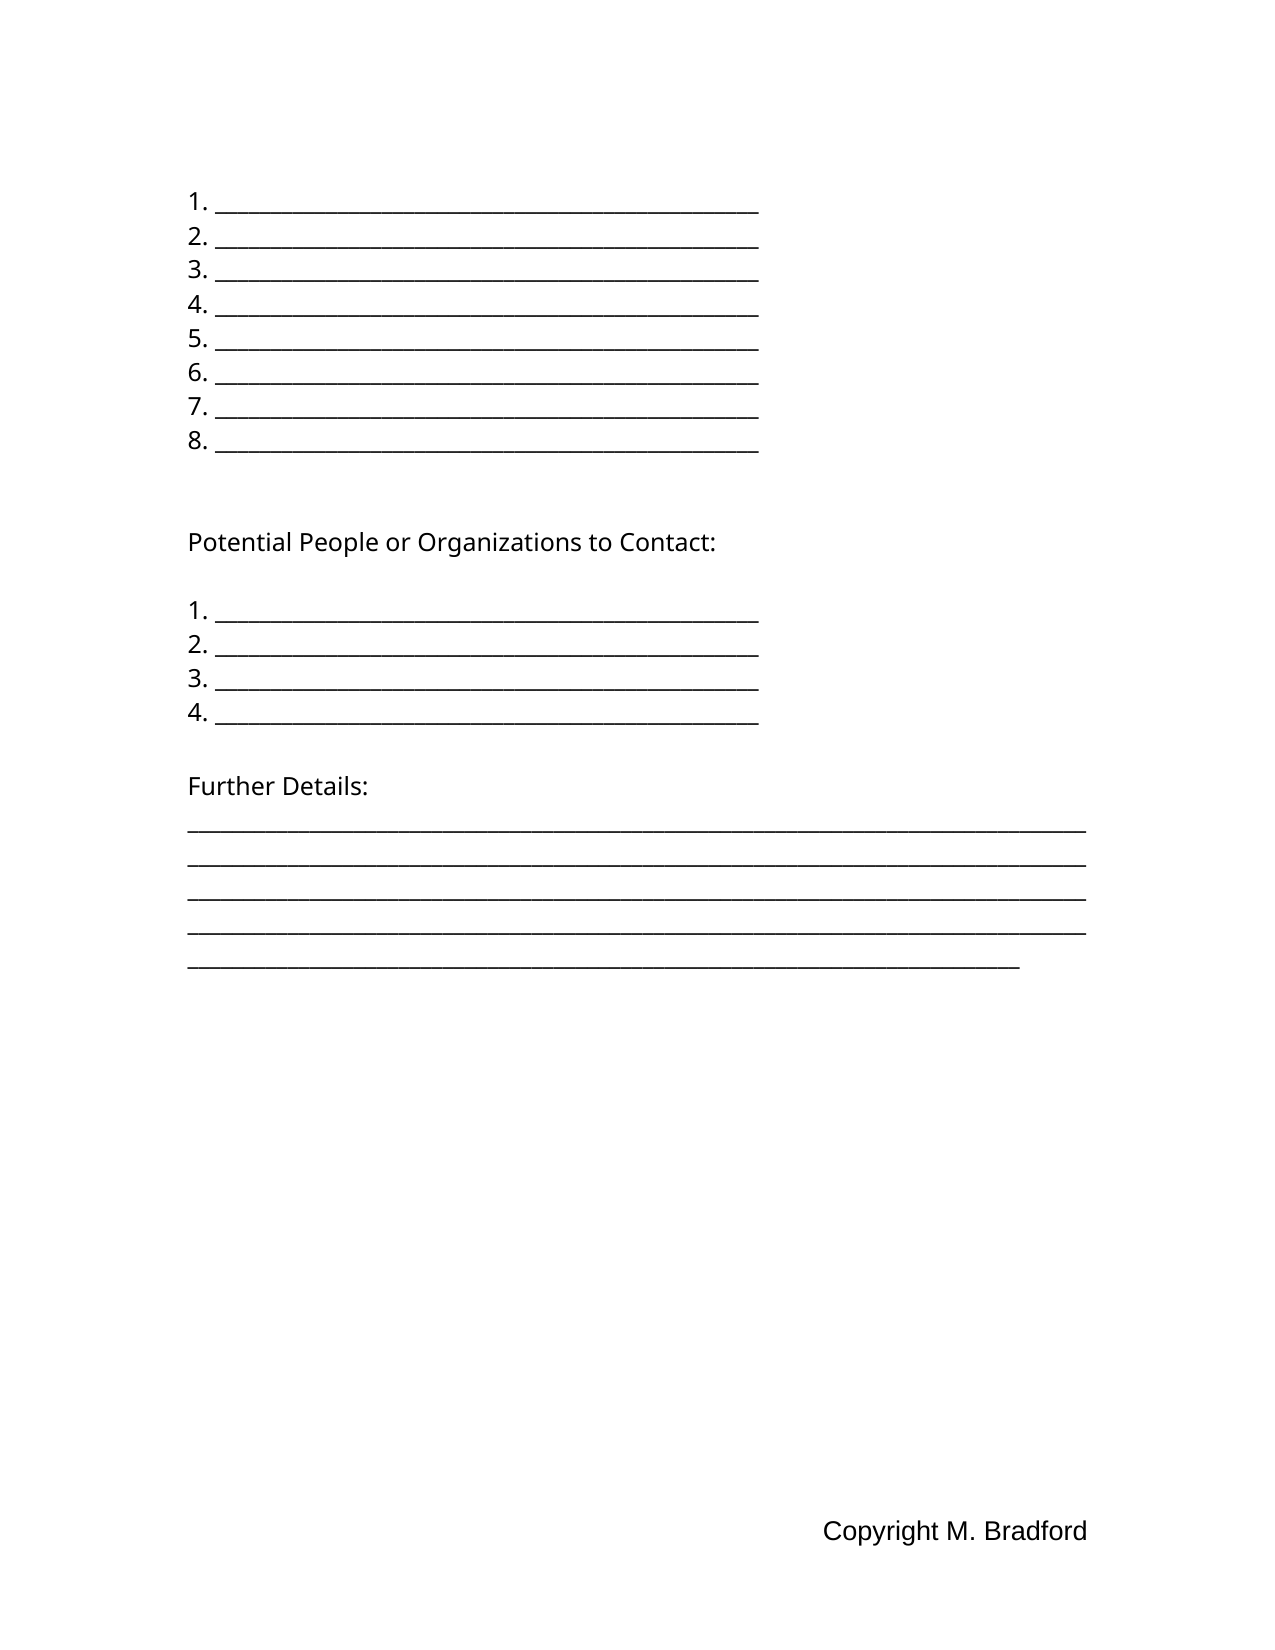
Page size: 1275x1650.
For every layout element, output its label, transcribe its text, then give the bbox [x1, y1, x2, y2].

text 2. _________________________________________________ [187, 218, 1087, 252]
text 1. _________________________________________________ [187, 593, 1087, 627]
text 4. _________________________________________________ [187, 695, 1087, 729]
text 6. _________________________________________________ [187, 354, 1087, 388]
text Potential People or Organizations to Contact: [187, 525, 1087, 559]
text 3. _________________________________________________ [187, 661, 1087, 695]
text 4. _________________________________________________ [187, 286, 1087, 320]
text 3. _________________________________________________ [187, 252, 1087, 286]
text 5. _________________________________________________ [187, 320, 1087, 354]
text _______________________________________________________________________________________________________________________________________________________________________________________________________________________________________________________________________________________________________________________________________________________________________________________________________________ [187, 803, 1087, 973]
text 8. _________________________________________________ [187, 422, 1087, 457]
text 2. _________________________________________________ [187, 627, 1087, 661]
text Further Details: [187, 769, 1087, 803]
text 1. _________________________________________________ [187, 184, 1087, 218]
text 7. _________________________________________________ [187, 388, 1087, 422]
